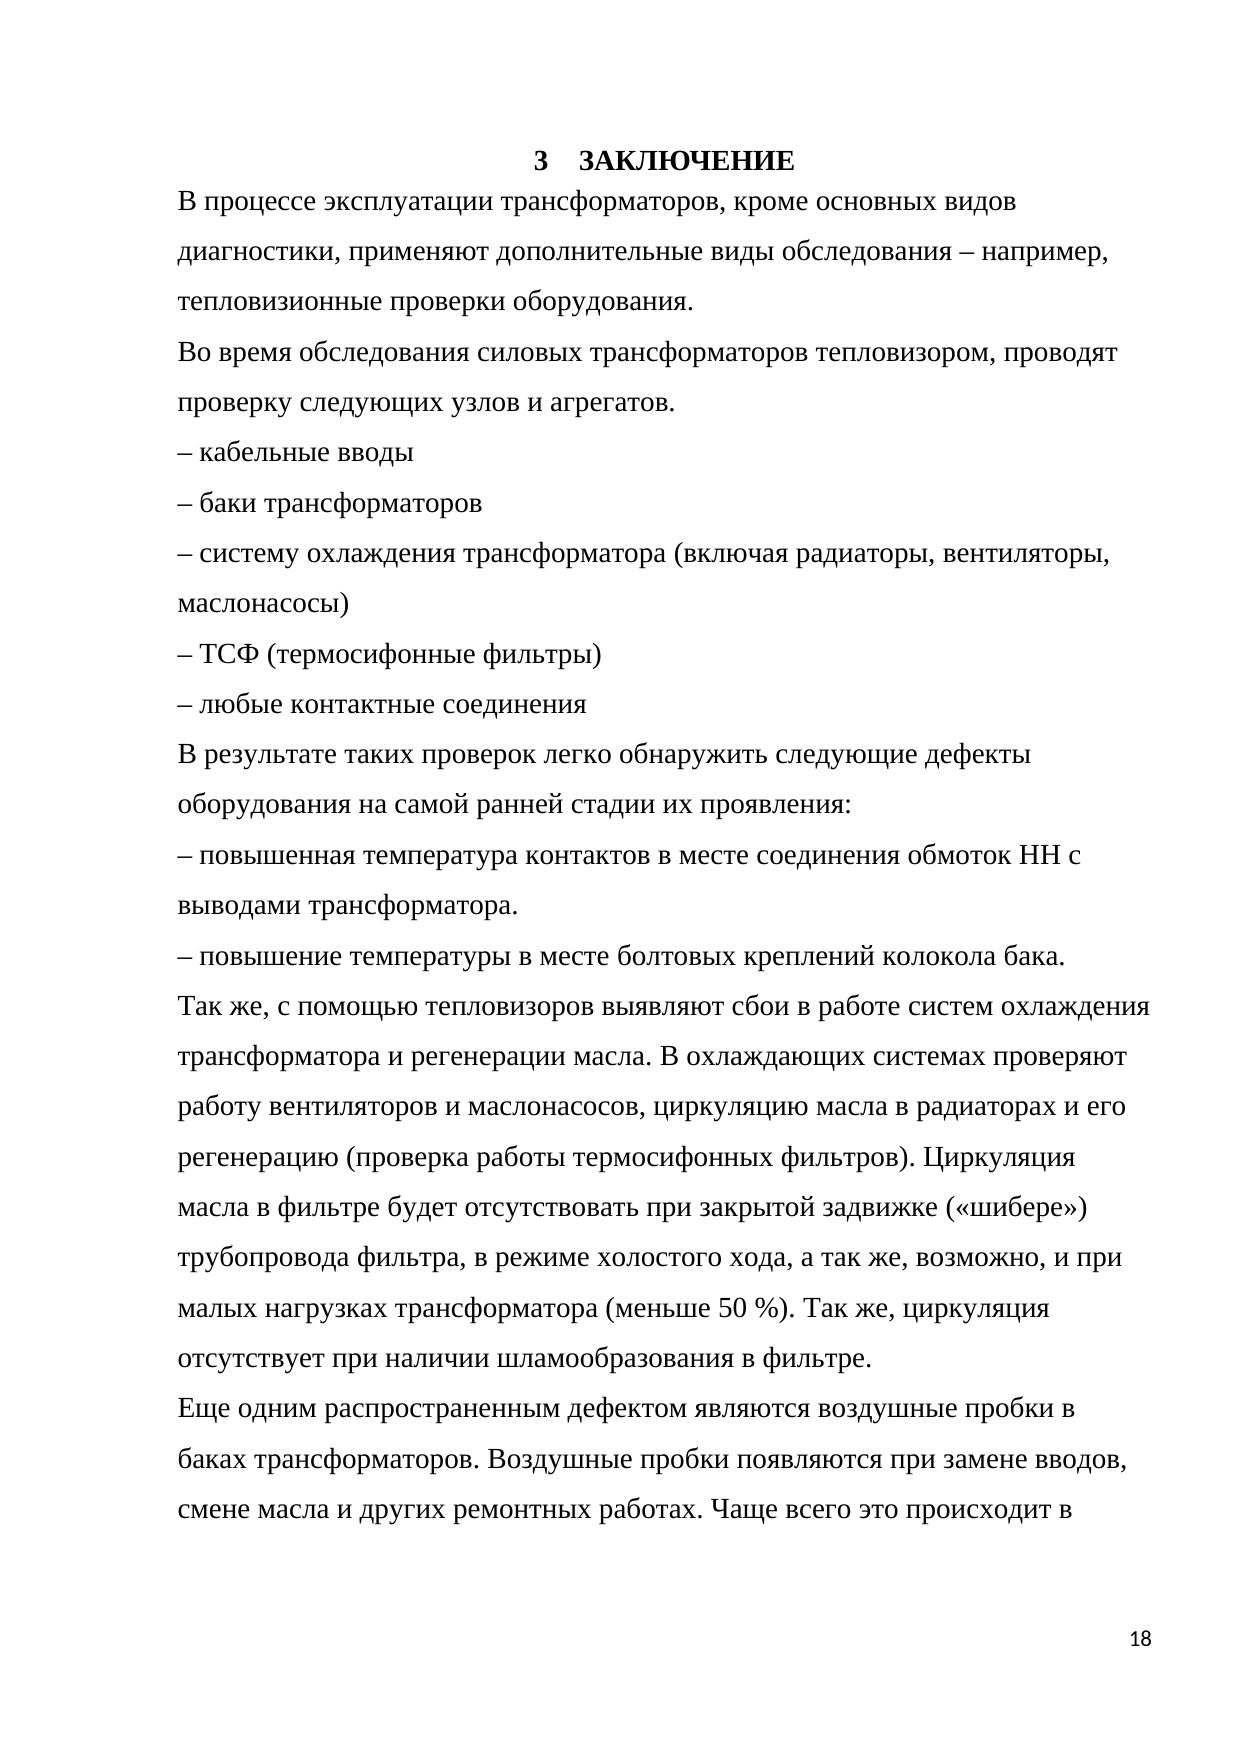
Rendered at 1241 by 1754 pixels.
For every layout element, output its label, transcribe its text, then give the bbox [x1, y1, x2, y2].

subtitle Заключение [177, 143, 1152, 177]
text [177, 183, 1152, 1524]
